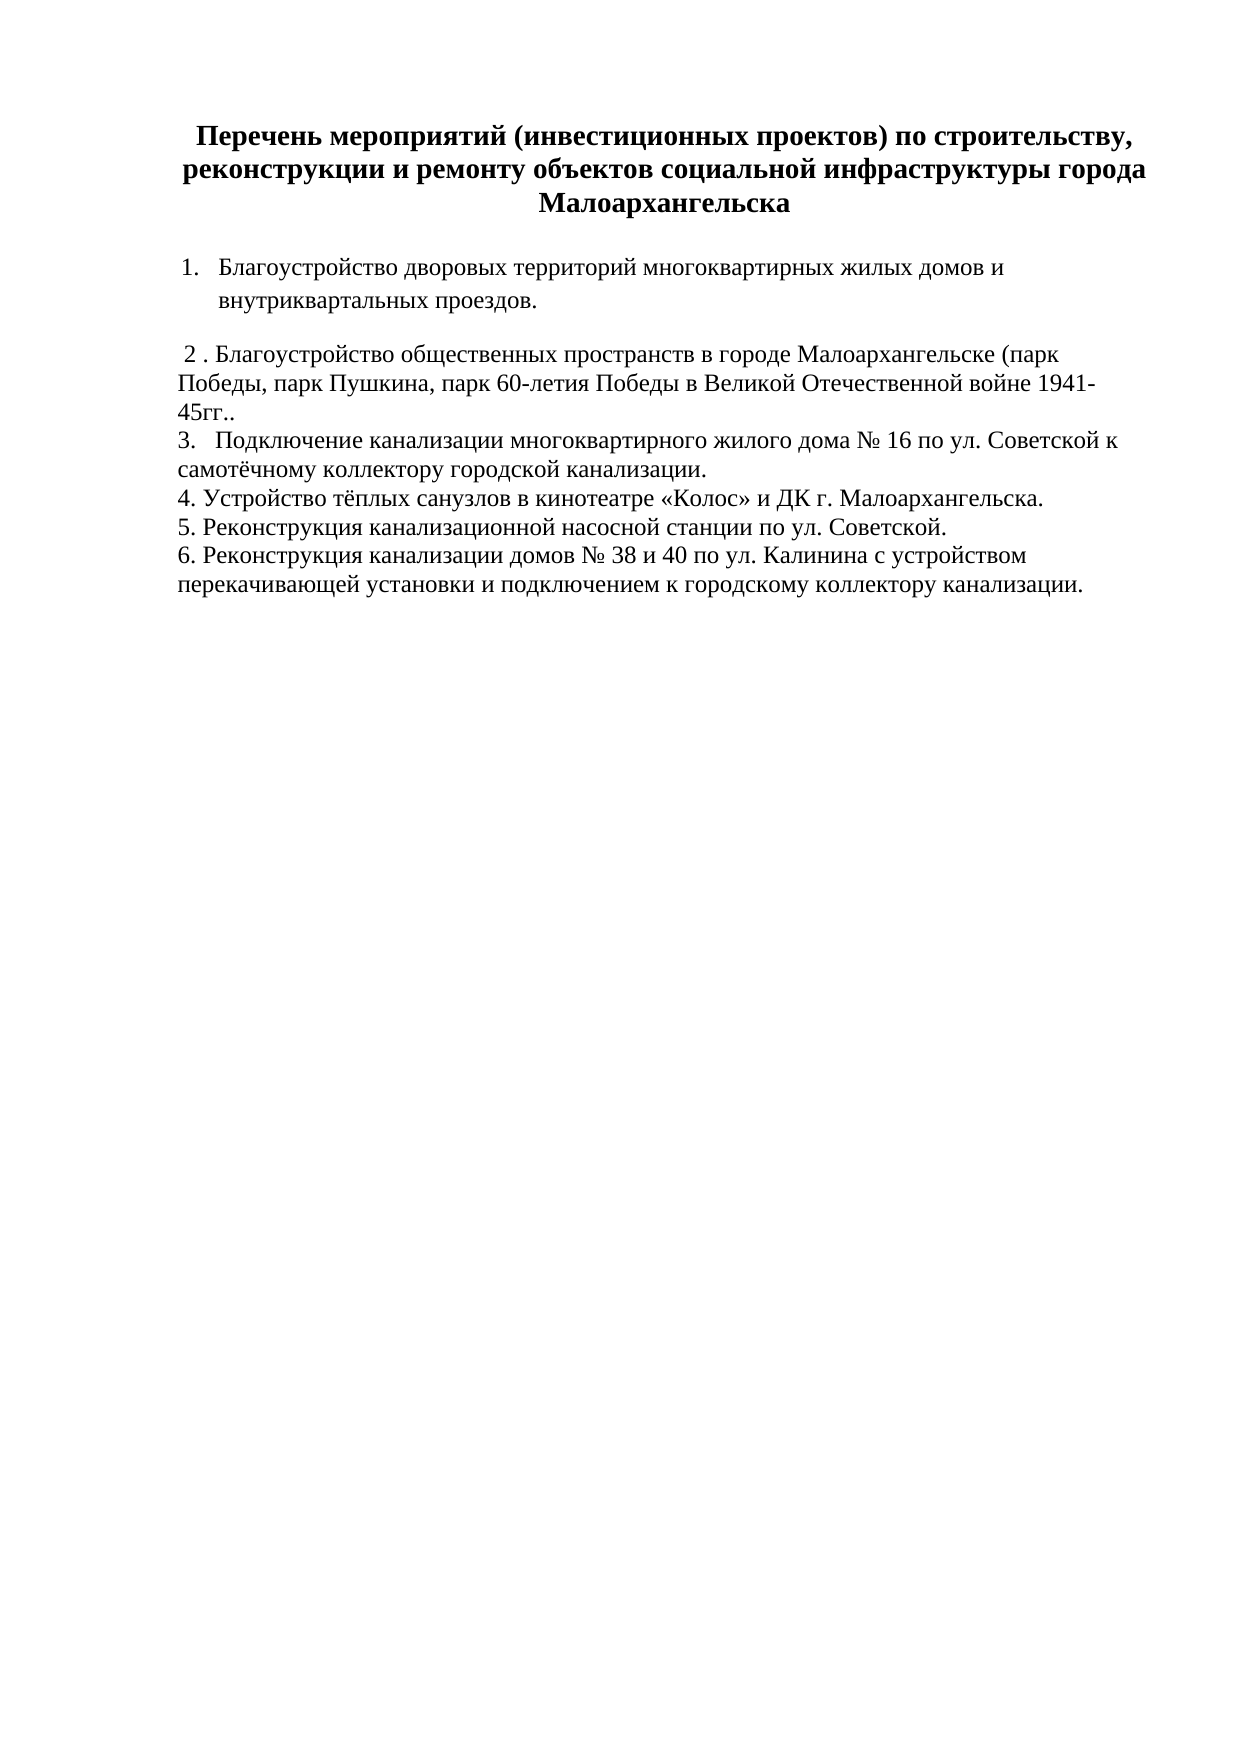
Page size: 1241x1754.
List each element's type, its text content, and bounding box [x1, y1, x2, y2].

text 2 . Благоустройство общественных пространств в городе Малоархангельске (парк Победы, парк Пушкина, парк 60-летия Победы в Великой Отечественной войне 1941-45гг.. [177, 339, 1152, 425]
text 3. Подключение канализации многоквартирного жилого дома № 16 по ул. Советской к самотёчному коллектору городской канализации. [177, 425, 1152, 483]
text 5. Реконструкция канализационной насосной станции по ул. Советской. [177, 512, 1152, 540]
text 4. Устройство тёплых санузлов в кинотеатре «Колос» и ДК г. Малоархангельска. [177, 483, 1152, 512]
list Благоустройство дворовых территорий многоквартирных жилых домов и внутриквартальных проездов. [181, 252, 1152, 314]
text Перечень мероприятий (инвестиционных проектов) по строительству, реконструкции и ремонту объектов социальной инфраструктуры города Малоархангельска [177, 118, 1152, 219]
text 6. Реконструкция канализации домов № 38 и 40 по ул. Калинина с устройством перекачивающей установки и подключением к городскому коллектору канализации. [177, 540, 1152, 598]
